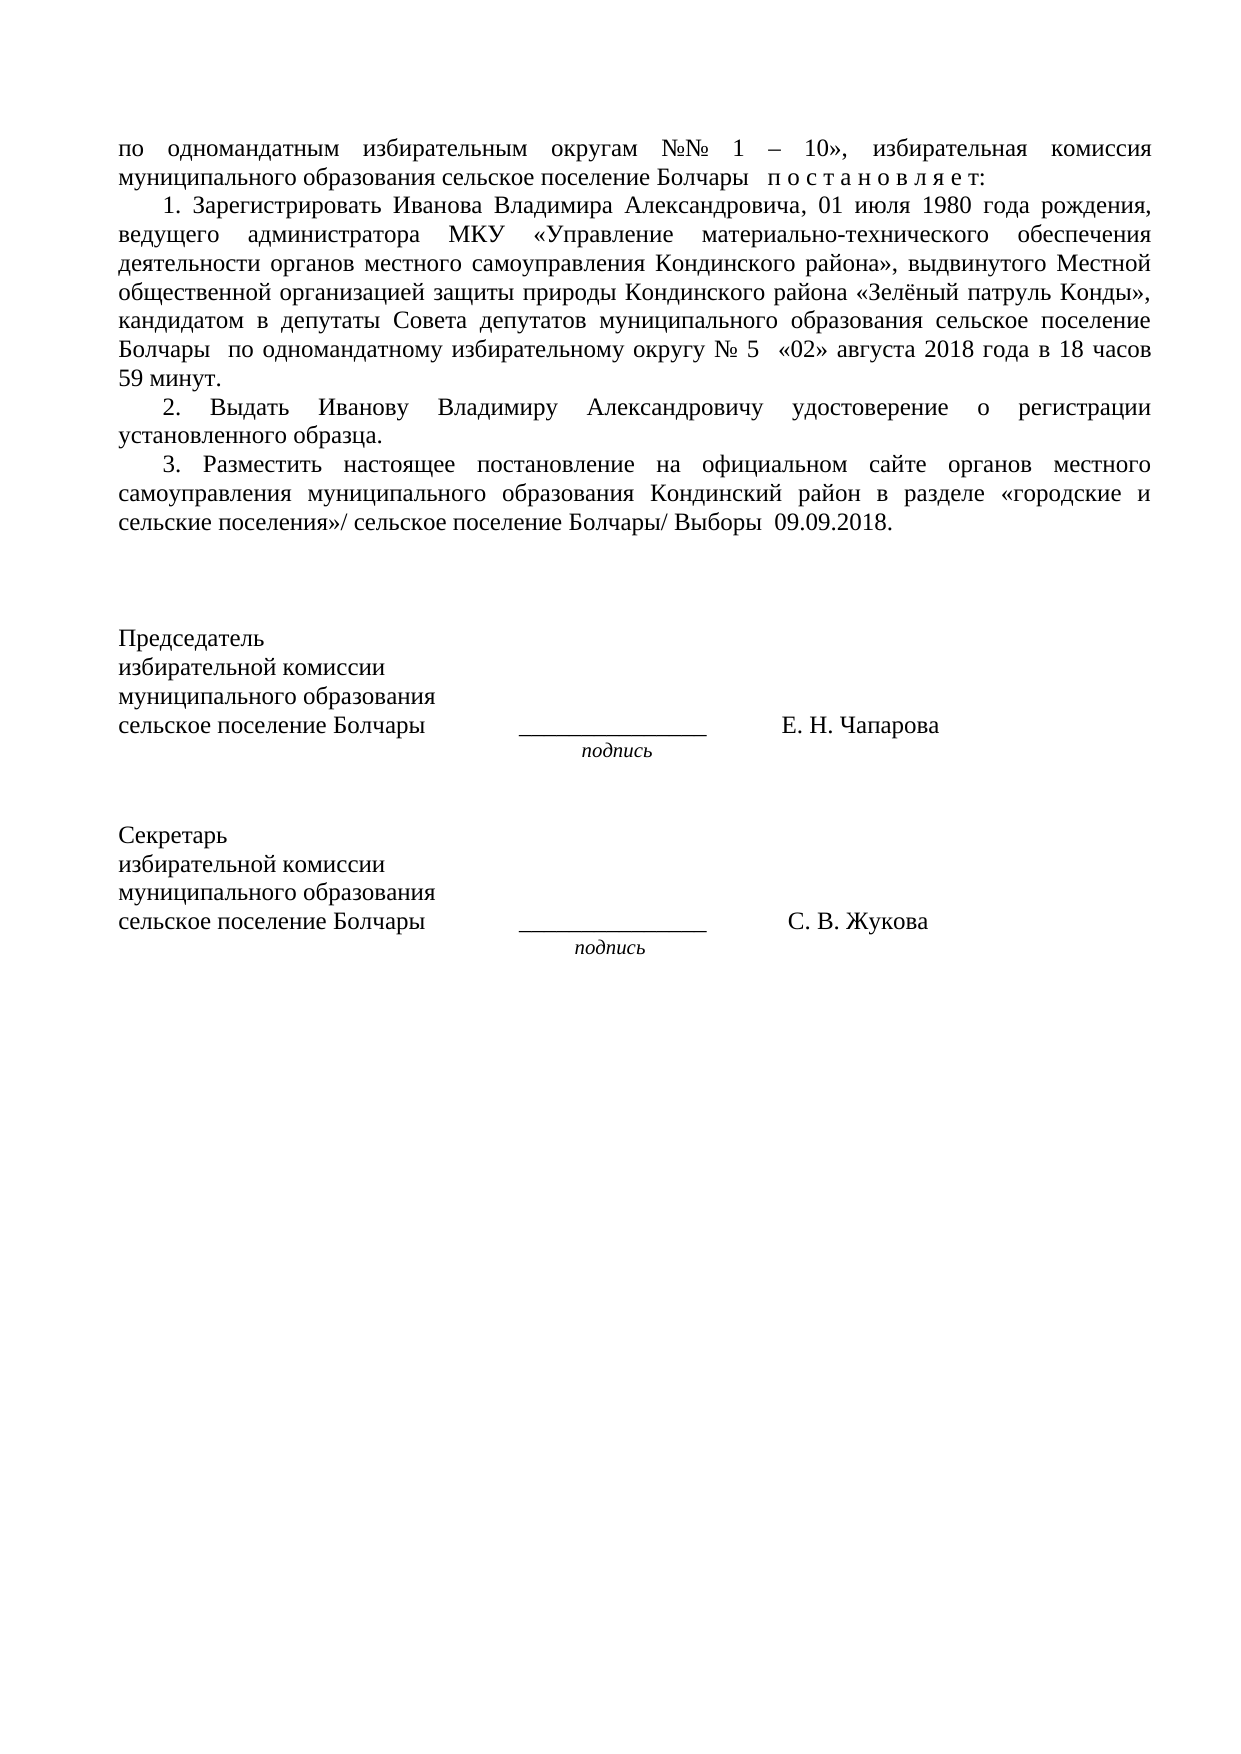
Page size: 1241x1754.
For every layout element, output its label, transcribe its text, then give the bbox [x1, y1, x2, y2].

list 2. Выдать Иванову Владимиру Александровичу удостоверение о регистрации установленного образца. [118, 392, 1152, 449]
text избирательной комиссии [118, 652, 1152, 681]
text Секретарь [118, 820, 1152, 849]
text муниципального образования [118, 681, 1152, 710]
text избирательной комиссии [118, 849, 1152, 877]
text подпись [219, 738, 1152, 762]
text 1. Зарегистрировать Иванова Владимира Александровича, 01 июля 1980 года рождения, ведущего администратора МКУ «Управление материально-технического обеспечения деятельности органов местного самоуправления Кондинского района», выдвинутого Местной общественной организацией защиты природы Кондинского района «Зелёный патруль Конды», кандидатом в депутаты Совета депутатов муниципального образования сельское поселение Болчары по одномандатному избирательному округу № 5 «02» августа 2018 года в 18 часов 59 минут. [118, 190, 1152, 392]
text сельское поселение Болчары _______________ Е. Н. Чапарова [118, 710, 1152, 738]
text сельское поселение Болчары _______________ С. В. Жукова [118, 906, 1152, 935]
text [118, 133, 1152, 190]
text 3. Разместить настоящее постановление на официальном сайте органов местного самоуправления муниципального образования Кондинский район в разделе «городские и сельские поселения»/ сельское поселение Болчары/ Выборы 09.09.2018. [118, 449, 1152, 535]
text муниципального образования [118, 877, 1152, 906]
text подпись [118, 935, 1152, 959]
text Председатель [118, 623, 1152, 652]
